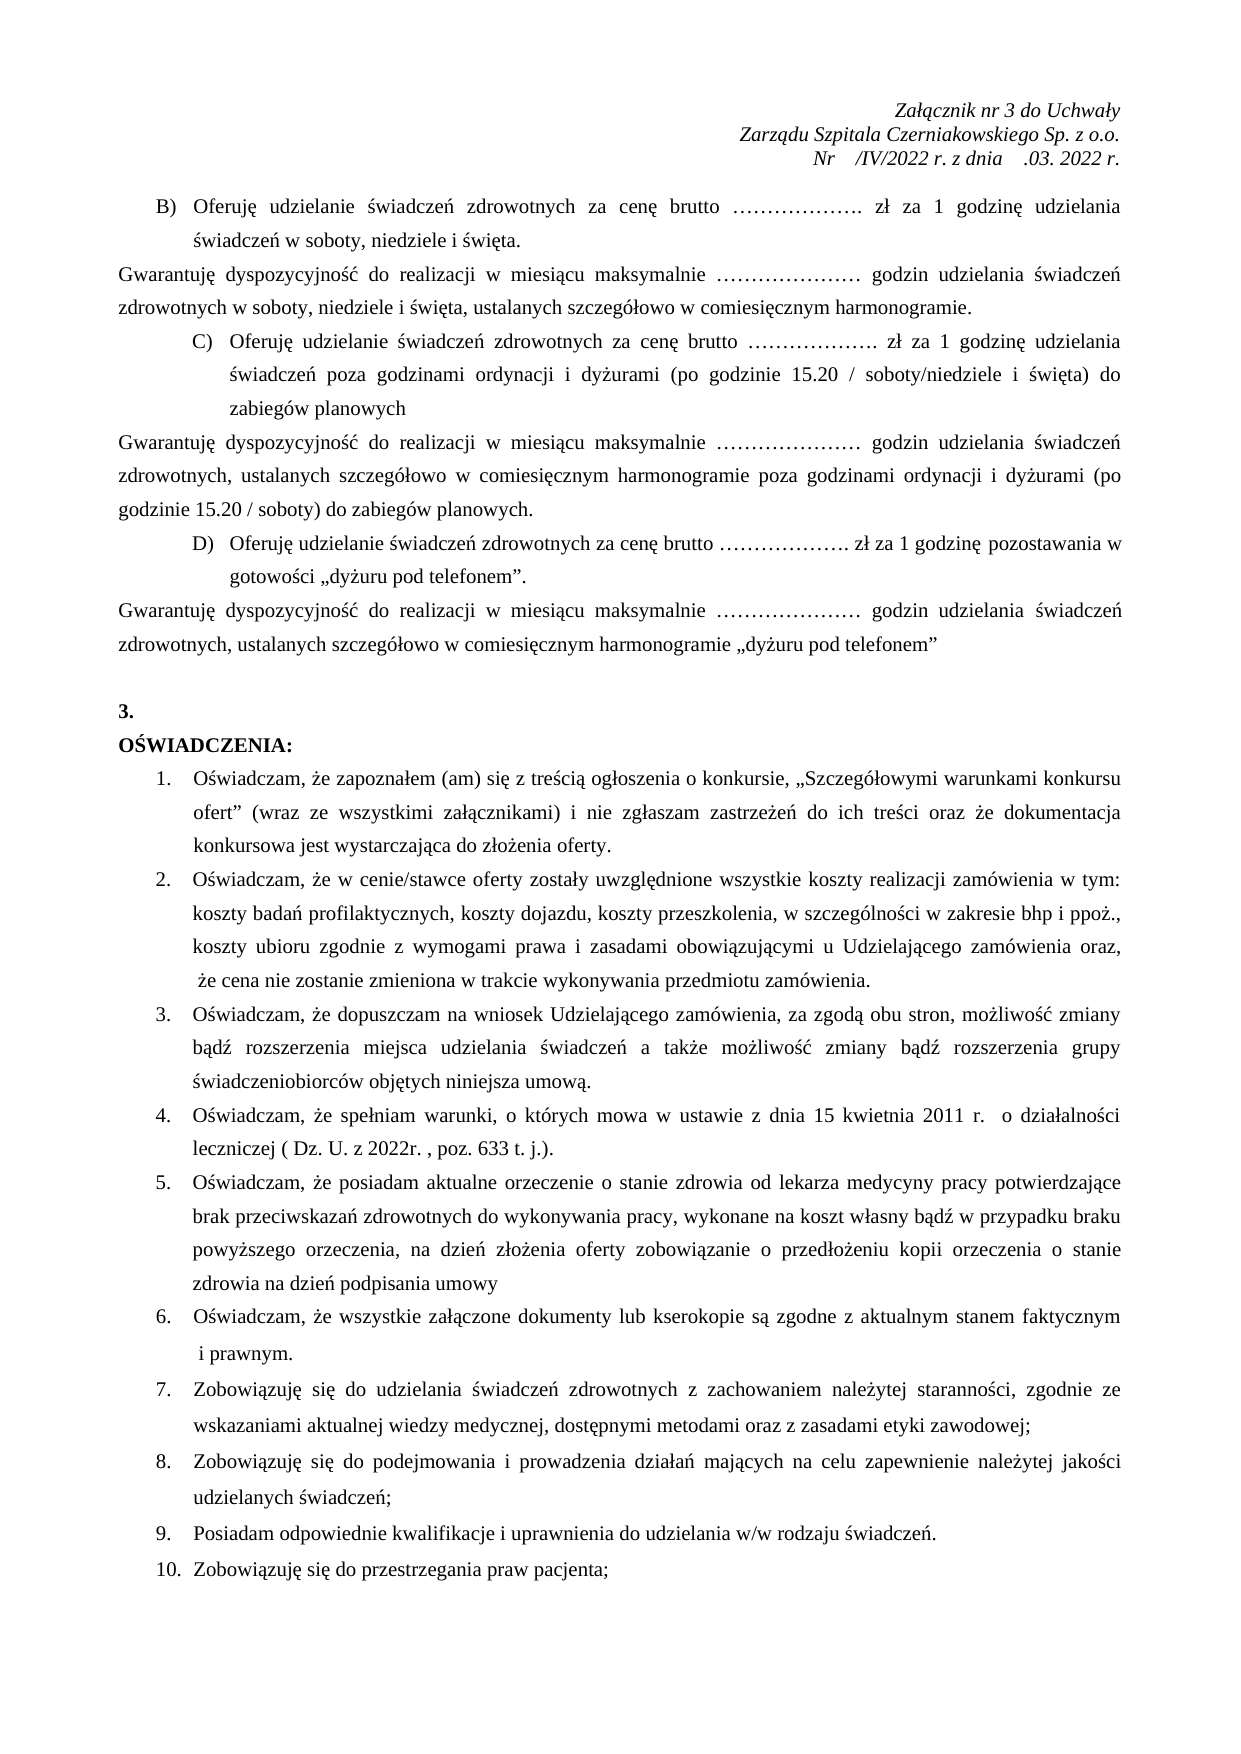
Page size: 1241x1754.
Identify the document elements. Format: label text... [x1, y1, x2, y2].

list Oświadczam, że zapoznałem (am) się z treścią ogłoszenia o konkursie, „Szczegółowymi warunkami konkursu ofert” (wraz ze wszystkimi załącznikami) i nie zgłaszam zastrzeżeń do ich treści oraz że dokumentacja konkursowa jest wystarczająca do złożenia oferty. [156, 766, 1122, 857]
list Oferuję udzielanie świadczeń zdrowotnych za cenę brutto ………………. zł za 1 godzinę udzielania świadczeń w soboty, niedziele i święta. [156, 194, 1122, 252]
text Gwarantuję dyspozycyjność do realizacji w miesiącu maksymalnie ………………… godzin udzielania świadczeń zdrowotnych, ustalanych szczegółowo w comiesięcznym harmonogramie poza godzinami ordynacji i dyżurami (po godzinie 15.20 / soboty) do zabiegów planowych. [118, 430, 1122, 521]
list Oświadczam, że wszystkie załączone dokumenty lub kserokopie są zgodne z aktualnym stanem faktycznym i prawnym. [156, 1304, 1122, 1364]
list Zobowiązuję się do podejmowania i prowadzenia działań mających na celu zapewnienie należytej jakości udzielanych świadczeń; [156, 1449, 1122, 1509]
list Oferuję udzielanie świadczeń zdrowotnych za cenę brutto ………………. zł za 1 godzinę udzielania świadczeń poza godzinami ordynacji i dyżurami (po godzinie 15.20 / soboty/niedziele i święta) do zabiegów planowych [192, 329, 1122, 420]
list Zobowiązuję się do przestrzegania praw pacjenta; [156, 1557, 1122, 1581]
text Gwarantuję dyspozycyjność do realizacji w miesiącu maksymalnie ………………… godzin udzielania świadczeń zdrowotnych w soboty, niedziele i święta, ustalanych szczegółowo w comiesięcznym harmonogramie. [118, 261, 1122, 319]
text 3. [118, 699, 1122, 723]
list Oświadczam, że w cenie/stawce oferty zostały uwzględnione wszystkie koszty realizacji zamówienia w tym: koszty badań profilaktycznych, koszty dojazdu, koszty przeszkolenia, w szczególności w zakresie bhp i ppoż., koszty ubioru zgodnie z wymogami prawa i zasadami obowiązującymi u Udzielającego zamówienia oraz, że cena nie zostanie zmieniona w trakcie wykonywania przedmiotu zamówienia. [155, 867, 1122, 992]
list Oferuję udzielanie świadczeń zdrowotnych za cenę brutto ………………. zł za 1 godzinę pozostawania w gotowości „dyżuru pod telefonem”. [192, 531, 1122, 588]
list Oświadczam, że dopuszczam na wniosek Udzielającego zamówienia, za zgodą obu stron, możliwość zmiany bądź rozszerzenia miejsca udzielania świadczeń a także możliwość zmiany bądź rozszerzenia grupy świadczeniobiorców objętych niniejsza umową. [155, 1002, 1122, 1093]
list Posiadam odpowiednie kwalifikacje i uprawnienia do udzielania w/w rodzaju świadczeń. [156, 1521, 1122, 1545]
text Gwarantuję dyspozycyjność do realizacji w miesiącu maksymalnie ………………… godzin udzielania świadczeń zdrowotnych, ustalanych szczegółowo w comiesięcznym harmonogramie „dyżuru pod telefonem” [118, 598, 1122, 656]
list Zobowiązuję się do udzielania świadczeń zdrowotnych z zachowaniem należytej staranności, zgodnie ze wskazaniami aktualnej wiedzy medycznej, dostępnymi metodami oraz z zasadami etyki zawodowej; [156, 1377, 1122, 1437]
list Oświadczam, że posiadam aktualne orzeczenie o stanie zdrowia od lekarza medycyny pracy potwierdzające brak przeciwskazań zdrowotnych do wykonywania pracy, wykonane na koszt własny bądź w przypadku braku powyższego orzeczenia, na dzień złożenia oferty zobowiązanie o przedłożeniu kopii orzeczenia o stanie zdrowia na dzień podpisania umowy [155, 1170, 1122, 1295]
text OŚWIADCZENIA: [118, 732, 1122, 757]
list Oświadczam, że spełniam warunki, o których mowa w ustawie z dnia 15 kwietnia 2011 r. o działalności leczniczej ( Dz. U. z 2022r. , poz. 633 t. j.). [155, 1103, 1122, 1160]
